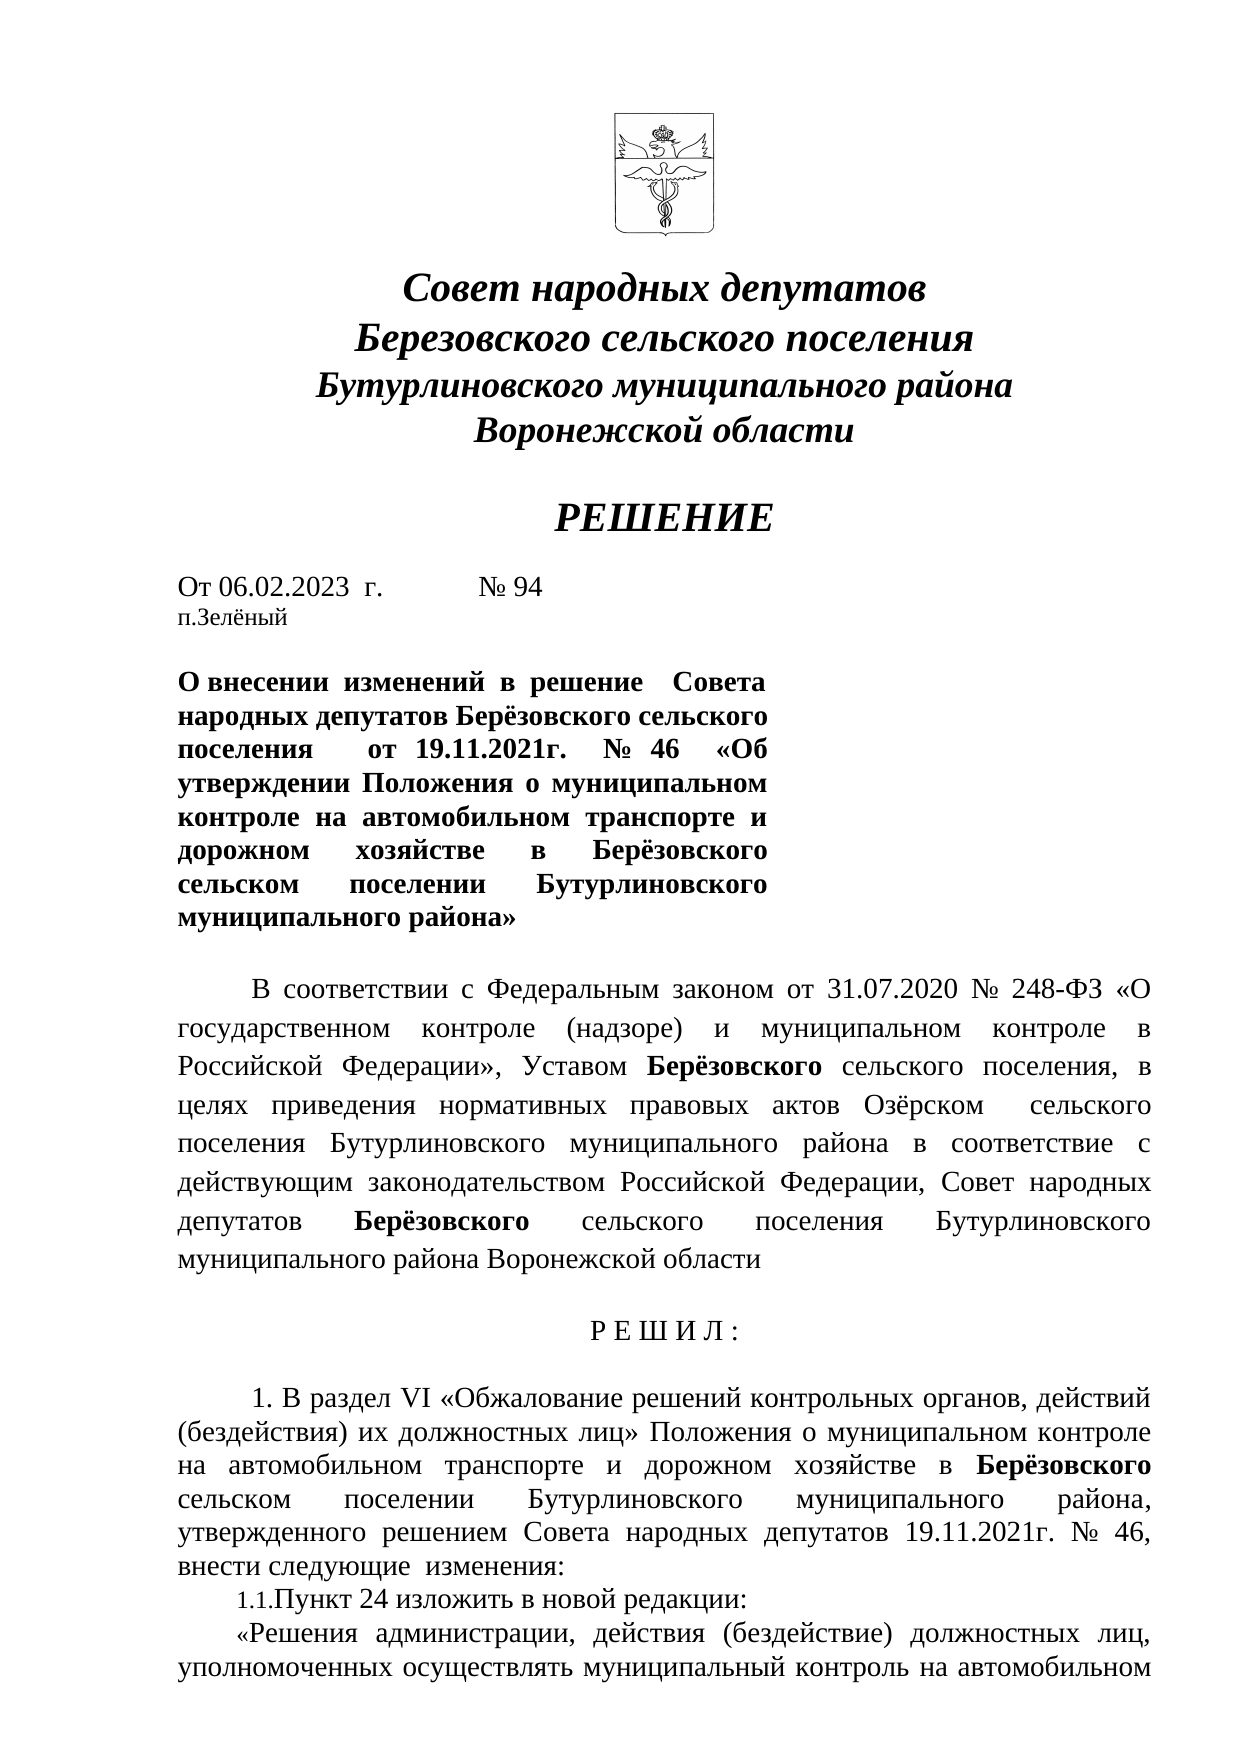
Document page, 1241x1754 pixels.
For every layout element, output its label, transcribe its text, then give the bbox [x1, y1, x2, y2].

text О внесении изменений в решение Совета [177, 664, 1152, 698]
text 1. В раздел VI «Обжалование решений контрольных органов, действий (бездействия) их должностных лиц» Положения о муниципальном контроле на автомобильном транспорте и дорожном хозяйстве в Берёзовского сельском поселении Бутурлиновского муниципального района, утвержденного решением Совета народных депутатов 19.11.2021г. № 46, внести следующие изменения: [177, 1380, 1152, 1582]
text Совет народных депутатов [177, 262, 1152, 310]
text поселения от 19.11.2021г. № 46 «Об утверждении Положения о муниципальном контроле на автомобильном транспорте и дорожном хозяйстве в Берёзовского сельском поселении Бутурлиновского муниципального района» [177, 732, 768, 933]
text В соответствии с Федеральным законом от 31.07.2020 № 248-ФЗ «О государственном контроле (надзоре) и муниципальном контроле в Российской Федерации», Уставом Берёзовского сельского поселения, в целях приведения нормативных правовых актов Озёрском сельского поселения Бутурлиновского муниципального района в соответствие с действующим законодательством Российской Федерации, Совет народных депутатов Берёзовского сельского поселения Бутурлиновского муниципального района Воронежской области [177, 971, 1152, 1275]
text РЕШЕНИЕ [177, 493, 1152, 541]
text Бутурлиновского муниципального района [177, 363, 1152, 406]
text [177, 1615, 1152, 1682]
text народных депутатов Берёзовского сельского [177, 698, 1152, 732]
picture [611, 112, 718, 238]
text От 06.02.2023 г. № 94 [177, 569, 1152, 602]
text п.Зелёный [177, 602, 1152, 631]
text Р Е Ш И Л : [177, 1313, 1152, 1347]
text 1.1.Пункт 24 изложить в новой редакции: [177, 1582, 1152, 1615]
text Березовского сельского поселения [177, 312, 1152, 360]
text Воронежской области [177, 408, 1152, 451]
